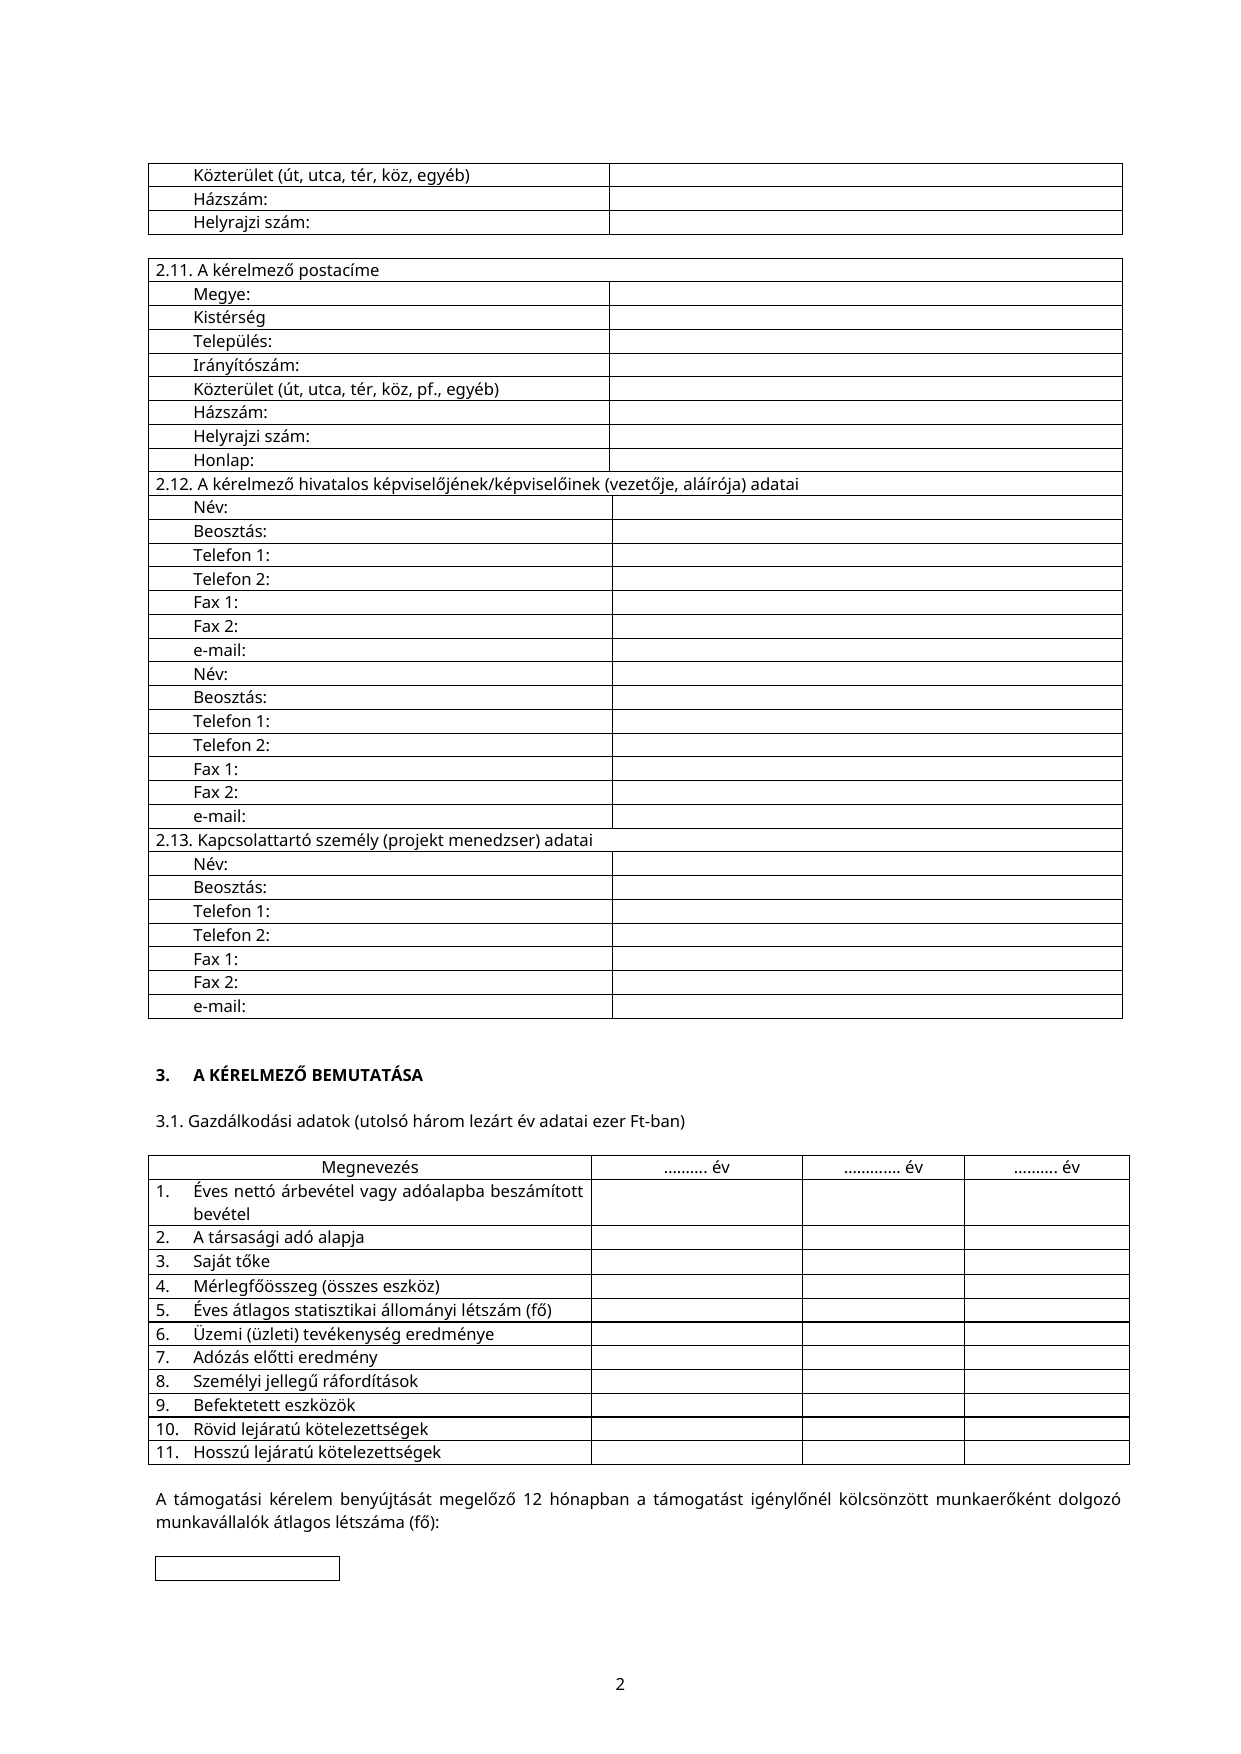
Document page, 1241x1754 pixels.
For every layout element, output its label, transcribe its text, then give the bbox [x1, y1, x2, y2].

table_cell [592, 1346, 802, 1369]
table_cell Adózás előtti eredmény [149, 1346, 591, 1369]
table_header ………. év [592, 1156, 802, 1178]
table_cell [803, 1299, 964, 1321]
table_cell Telefon 2: [149, 924, 612, 946]
table_cell [965, 1441, 1129, 1464]
table_cell Telefon 1: [149, 544, 612, 566]
table_cell [613, 852, 1122, 875]
table_cell Házszám: [149, 401, 609, 424]
table_cell Saját tőke [149, 1250, 591, 1274]
table_cell [613, 781, 1122, 804]
table_cell [803, 1275, 964, 1298]
table_cell [613, 591, 1122, 614]
table_cell [613, 995, 1122, 1017]
table_cell [803, 1250, 964, 1274]
table_cell Megye: [149, 282, 609, 305]
table_cell Település: [149, 330, 609, 352]
table_cell [965, 1250, 1129, 1274]
table_cell Telefon 2: [149, 734, 612, 756]
table_cell Házszám: [149, 187, 609, 210]
table_cell [610, 306, 1122, 329]
table_cell [613, 662, 1122, 685]
table_cell Fax 1: [149, 947, 612, 970]
table_cell [613, 639, 1122, 661]
table_header Megnevezés [149, 1156, 591, 1178]
table_cell [592, 1394, 802, 1416]
table_cell Fax 1: [149, 591, 612, 614]
table_cell Honlap: [149, 449, 609, 471]
table_cell e-mail: [149, 805, 612, 827]
table_cell [803, 1441, 964, 1464]
table_cell [592, 1250, 802, 1274]
table_cell [613, 520, 1122, 542]
table_header [156, 1557, 339, 1579]
table_header ………. év [965, 1156, 1129, 1178]
table_cell Befektetett eszközök [149, 1394, 591, 1416]
table_cell Beosztás: [149, 686, 612, 709]
table_cell [965, 1275, 1129, 1298]
table_cell [592, 1275, 802, 1298]
table_cell Fax 2: [149, 615, 612, 637]
table_header …………. év [803, 1156, 964, 1178]
table_cell e-mail: [149, 995, 612, 1017]
table_cell Beosztás: [149, 876, 612, 899]
table_cell Hosszú lejáratú kötelezettségek [149, 1441, 591, 1464]
text A támogatási kérelem benyújtását megelőző 12 hónapban a támogatást igénylőnél kölcsönzött munkaerőként dolgozó munkavállalók átlagos létszáma (fő): [156, 1488, 1122, 1533]
table_cell [610, 425, 1122, 447]
table_cell Telefon 1: [149, 710, 612, 732]
table_cell [965, 1323, 1129, 1345]
table_cell [592, 1299, 802, 1321]
table_cell Helyrajzi szám: [149, 425, 609, 447]
table_cell 2.13. Kapcsolattartó személy (projekt menedzser) adatai [149, 829, 1122, 851]
table_cell e-mail: [149, 639, 612, 661]
table_cell [613, 567, 1122, 590]
table_cell [613, 734, 1122, 756]
table_cell Üzemi (üzleti) tevékenység eredménye [149, 1323, 591, 1345]
table_cell [965, 1226, 1129, 1249]
table_cell [965, 1346, 1129, 1369]
table_cell Telefon 1: [149, 900, 612, 922]
table_cell [592, 1370, 802, 1393]
table_cell Éves nettó árbevétel vagy adóalapba beszámított bevétel [149, 1180, 591, 1225]
table_cell [803, 1394, 964, 1416]
table_cell [965, 1370, 1129, 1393]
table_cell Éves átlagos statisztikai állományi létszám (fő) [149, 1299, 591, 1321]
table_cell [965, 1299, 1129, 1321]
table_cell Fax 1: [149, 757, 612, 780]
table_cell [613, 876, 1122, 899]
table_cell [613, 544, 1122, 566]
table_cell [592, 1226, 802, 1249]
list A KÉRELMEZŐ BEMUTATÁSA [156, 1064, 1122, 1087]
table_cell [803, 1418, 964, 1440]
table_cell [803, 1180, 964, 1225]
table_cell Közterület (út, utca, tér, köz, egyéb) [149, 164, 609, 186]
table_cell Név: [149, 852, 612, 875]
table_cell [610, 187, 1122, 210]
table_cell [965, 1394, 1129, 1416]
text 3.1. Gazdálkodási adatok (utolsó három lezárt év adatai ezer Ft-ban) [156, 1109, 1122, 1132]
table_header 2.11. A kérelmező postacíme [149, 259, 1122, 281]
table_cell [613, 710, 1122, 732]
table_cell Név: [149, 662, 612, 685]
table_cell [803, 1370, 964, 1393]
table_cell [610, 377, 1122, 400]
table_cell [610, 449, 1122, 471]
table_cell [803, 1226, 964, 1249]
table_cell [592, 1418, 802, 1440]
table_cell Személyi jellegű ráfordítások [149, 1370, 591, 1393]
table_cell Rövid lejáratú kötelezettségek [149, 1418, 591, 1440]
table_cell [613, 947, 1122, 970]
table_cell Név: [149, 496, 612, 519]
table_cell Közterület (út, utca, tér, köz, pf., egyéb) [149, 377, 609, 400]
table_cell [592, 1441, 802, 1464]
table_cell 2.12. A kérelmező hivatalos képviselőjének/képviselőinek (vezetője, aláírója) adatai [149, 472, 1122, 495]
table_cell [613, 757, 1122, 780]
table_cell A társasági adó alapja [149, 1226, 591, 1249]
table_cell [592, 1180, 802, 1225]
table_cell [803, 1323, 964, 1345]
table_cell [613, 496, 1122, 519]
table_cell [613, 805, 1122, 827]
table_cell Mérlegfőösszeg (összes eszköz) [149, 1275, 591, 1298]
table_cell [610, 401, 1122, 424]
table_cell Irányítószám: [149, 354, 609, 376]
table_cell [610, 354, 1122, 376]
table_cell Beosztás: [149, 520, 612, 542]
table_cell [803, 1346, 964, 1369]
table_cell [965, 1180, 1129, 1225]
table_cell Fax 2: [149, 971, 612, 994]
table_cell [610, 211, 1122, 234]
table_cell Fax 2: [149, 781, 612, 804]
table_cell [610, 164, 1122, 186]
table_cell [610, 282, 1122, 305]
table_cell [613, 615, 1122, 637]
table_cell [965, 1418, 1129, 1440]
table_cell Helyrajzi szám: [149, 211, 609, 234]
table_cell [613, 971, 1122, 994]
table_cell [613, 686, 1122, 709]
table_cell Kistérség [149, 306, 609, 329]
table_cell [613, 924, 1122, 946]
table_cell Telefon 2: [149, 567, 612, 590]
table_cell [592, 1323, 802, 1345]
table_cell [613, 900, 1122, 922]
table_cell [610, 330, 1122, 352]
